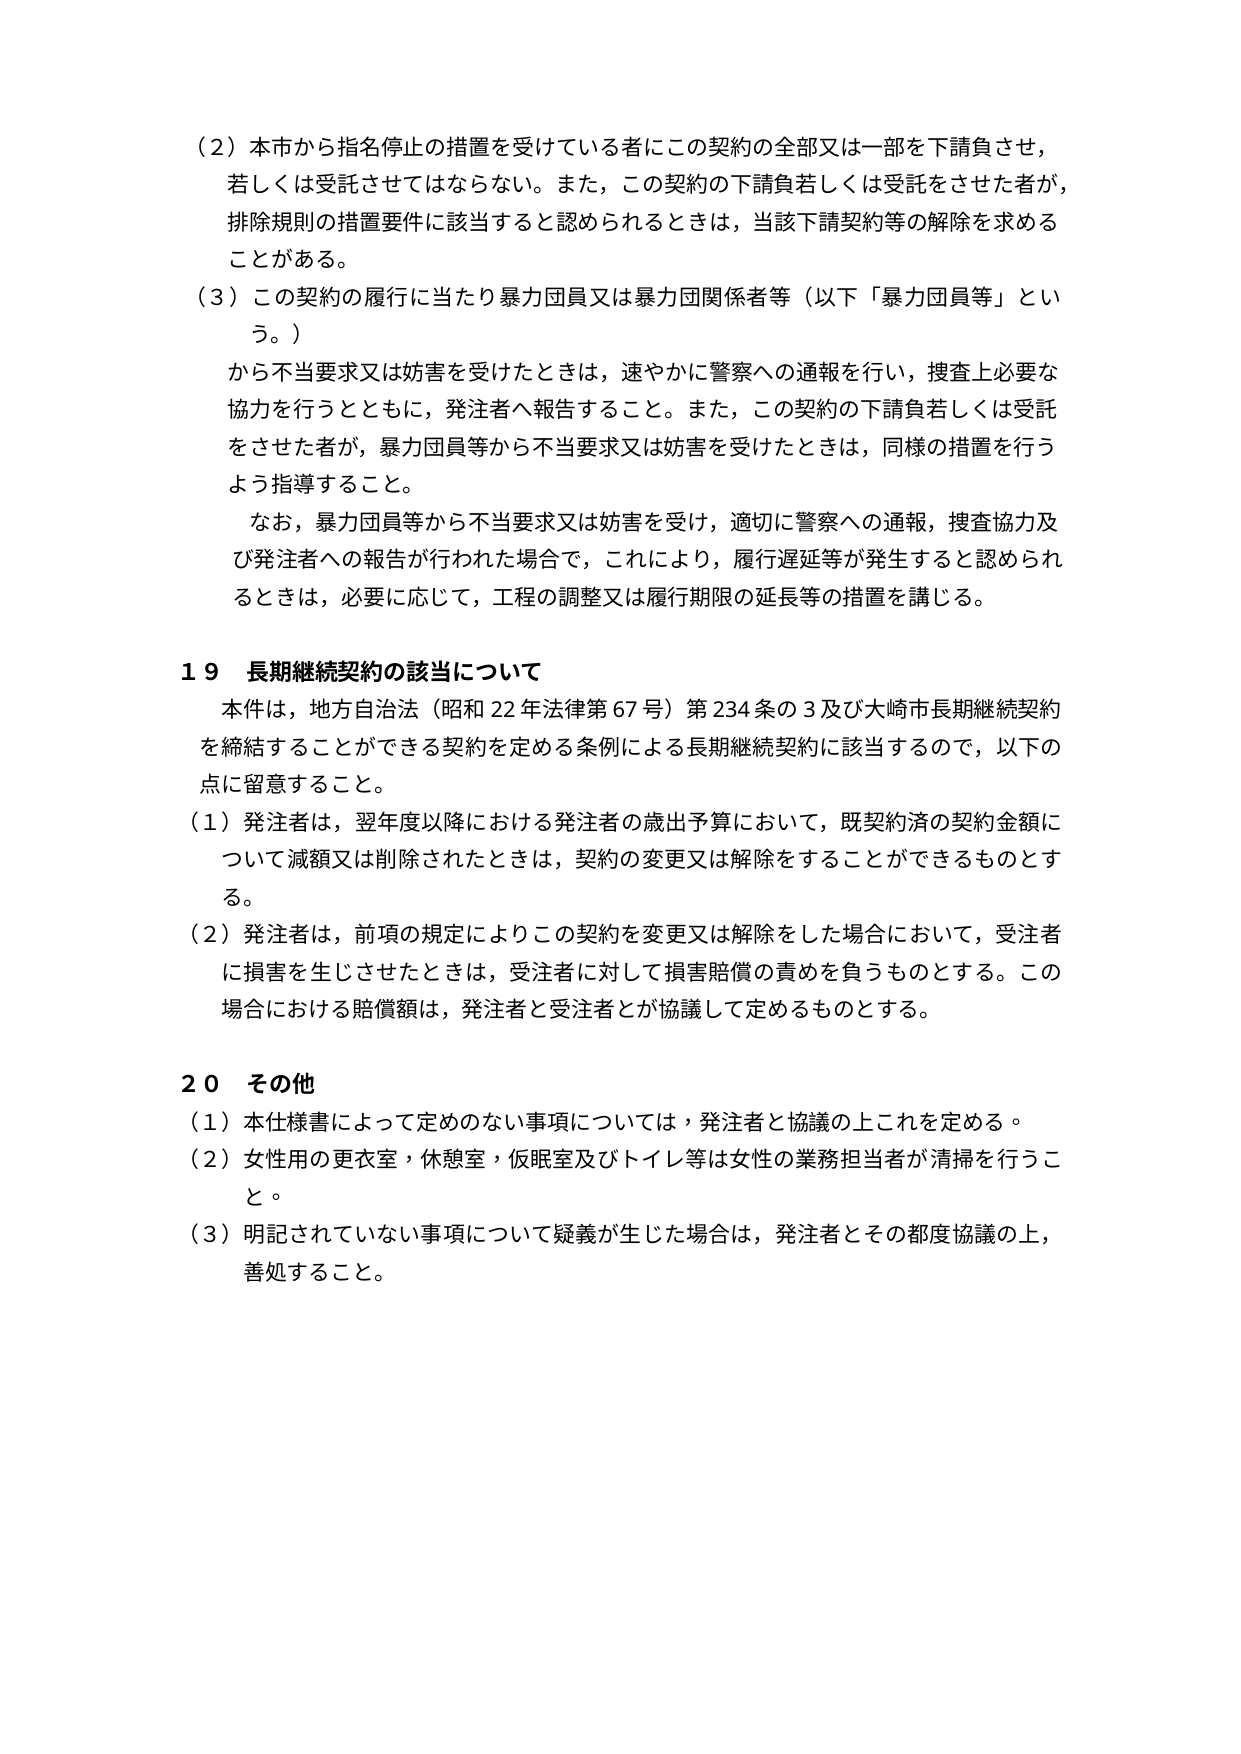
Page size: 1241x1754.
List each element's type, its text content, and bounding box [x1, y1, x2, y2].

text （３）この契約の履行に当たり暴力団員又は暴力団関係者等（以下「暴力団員等」という。） [184, 277, 1063, 352]
text び発注者への報告が行われた場合で，これにより，履行遅延等が発生すると認められるときは，必要に応じて，工程の調整又は履行期限の延長等の措置を講じる。 [232, 539, 1063, 614]
text （１）発注者は，翌年度以降における発注者の歳出予算において，既契約済の契約金額について減額又は削除されたときは，契約の変更又は解除をすることができるものとする。 [177, 802, 1063, 914]
text 排除規則の措置要件に該当すると認められるときは，当該下請契約等の解除を求める [228, 202, 1063, 239]
text から不当要求又は妨害を受けたときは，速やかに警察への通報を行い，捜査上必要な [228, 352, 1063, 389]
text １９ 長期継続契約の該当について [177, 652, 1063, 689]
text ２０ その他 [177, 1064, 1063, 1102]
text （２）本市から指名停止の措置を受けている者にこの契約の全部又は一部を下請負させ， [184, 127, 1063, 164]
text よう指導すること。 [228, 464, 1063, 502]
text 若しくは受託させてはならない。また，この契約の下請負若しくは受託をさせた者が， [228, 164, 1063, 202]
text 本件は，地方自治法（昭和22年法律第67号）第234条の3及び大崎市長期継続契約を締結することができる契約を定める条例による長期継続契約に該当するので，以下の点に留意すること。 [177, 689, 1063, 802]
text 協力を行うとともに，発注者へ報告すること。また，この契約の下請負若しくは受託 [228, 389, 1063, 427]
text （２）女性用の更衣室，休憩室，仮眠室及びトイレ等は女性の業務担当者が清掃を行うこと。 [177, 1139, 1063, 1214]
text （２）発注者は，前項の規定によりこの契約を変更又は解除をした場合において，受注者に損害を生じさせたときは，受注者に対して損害賠償の責めを負うものとする。この場合における賠償額は，発注者と受注者とが協議して定めるものとする。 [177, 914, 1063, 1027]
text ことがある。 [228, 239, 1063, 277]
text （１）本仕様書によって定めのない事項については，発注者と協議の上これを定める。 [177, 1102, 1063, 1139]
text をさせた者が，暴力団員等から不当要求又は妨害を受けたときは，同様の措置を行う [228, 427, 1063, 464]
text なお，暴力団員等から不当要求又は妨害を受け，適切に警察への通報，捜査協力及 [249, 502, 1063, 539]
text （３）明記されていない事項について疑義が生じた場合は，発注者とその都度協議の上，善処すること。 [177, 1214, 1063, 1289]
